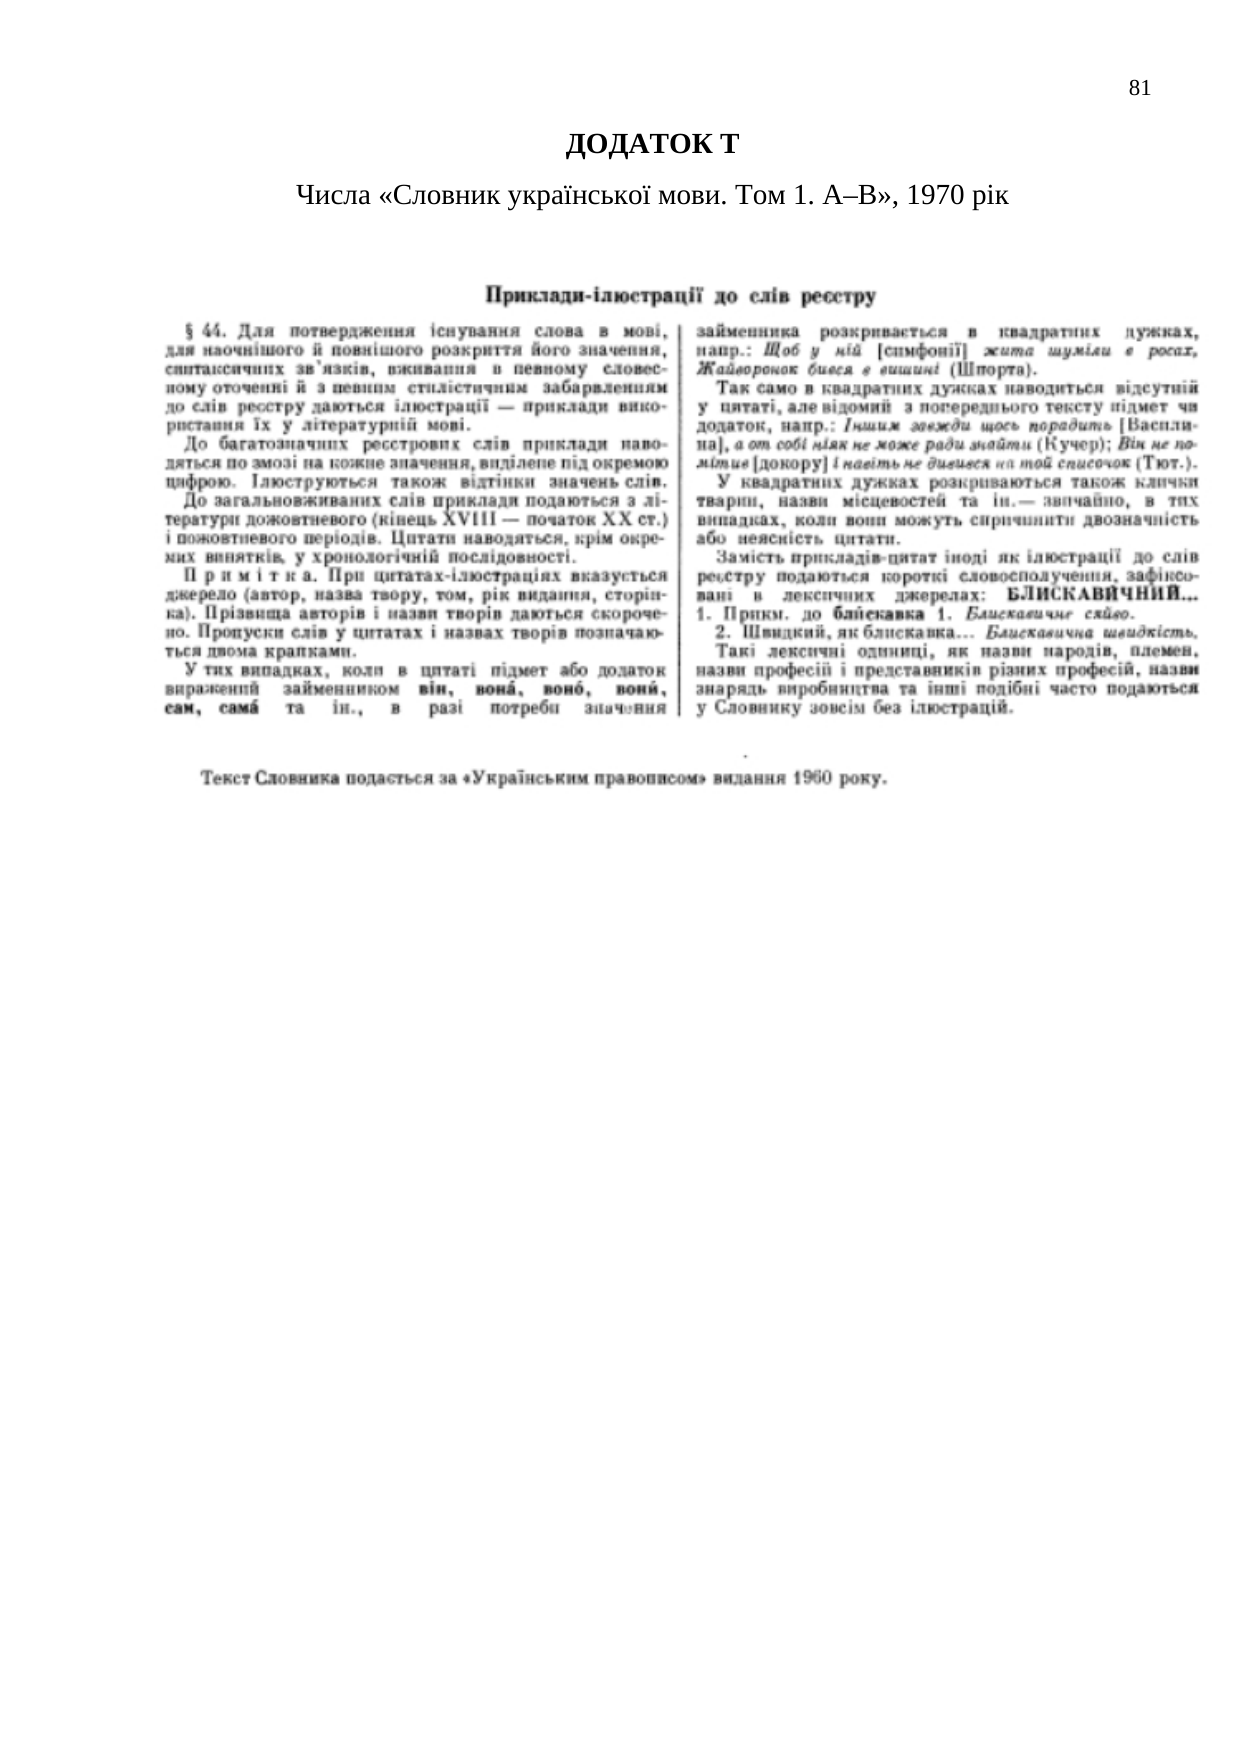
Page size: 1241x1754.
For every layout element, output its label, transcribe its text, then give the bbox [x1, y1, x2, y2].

picture [153, 277, 1218, 822]
subtitle Числа «Словник української мови. Том 1. А–В», 1970 рік [153, 177, 1152, 210]
subtitle ДОДАТОК Т [153, 127, 1152, 160]
